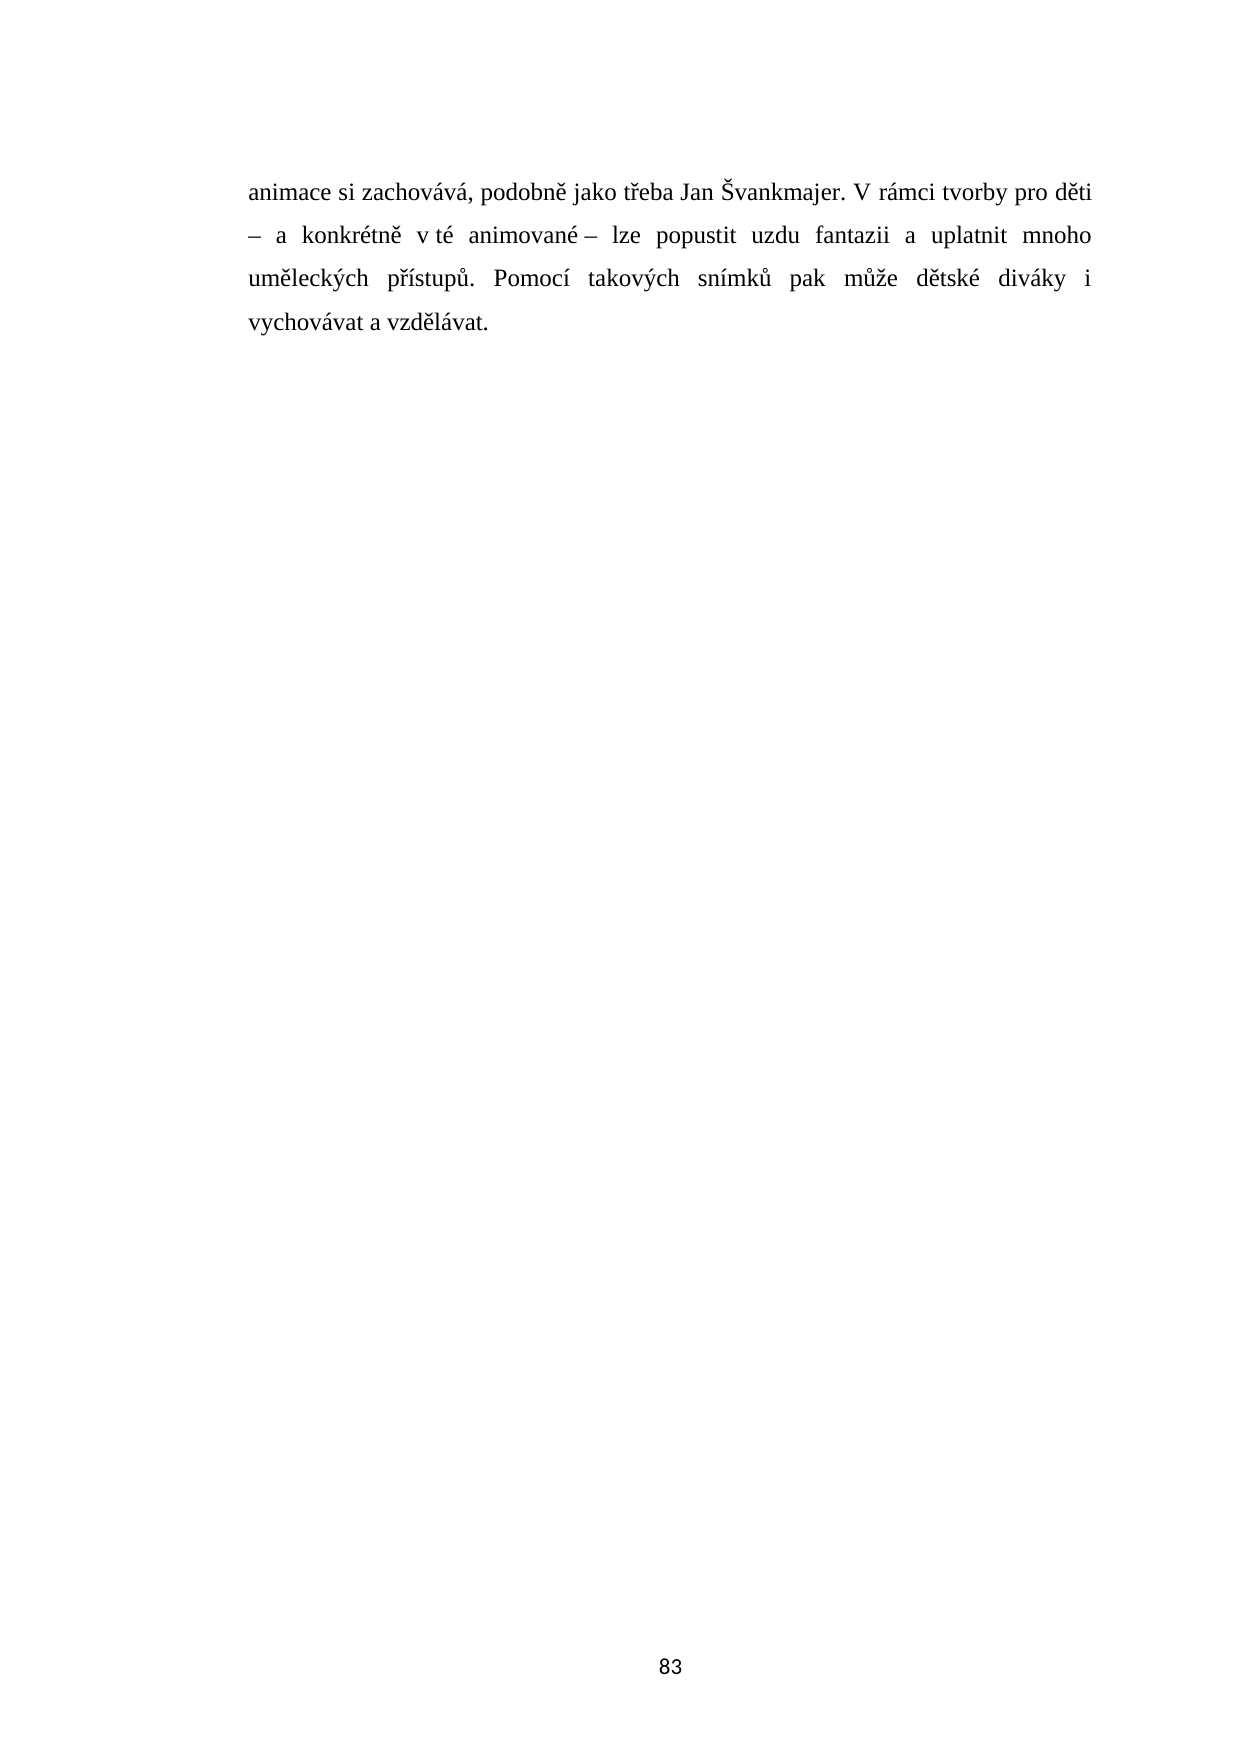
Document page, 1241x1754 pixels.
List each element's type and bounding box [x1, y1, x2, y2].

text [248, 177, 1092, 335]
